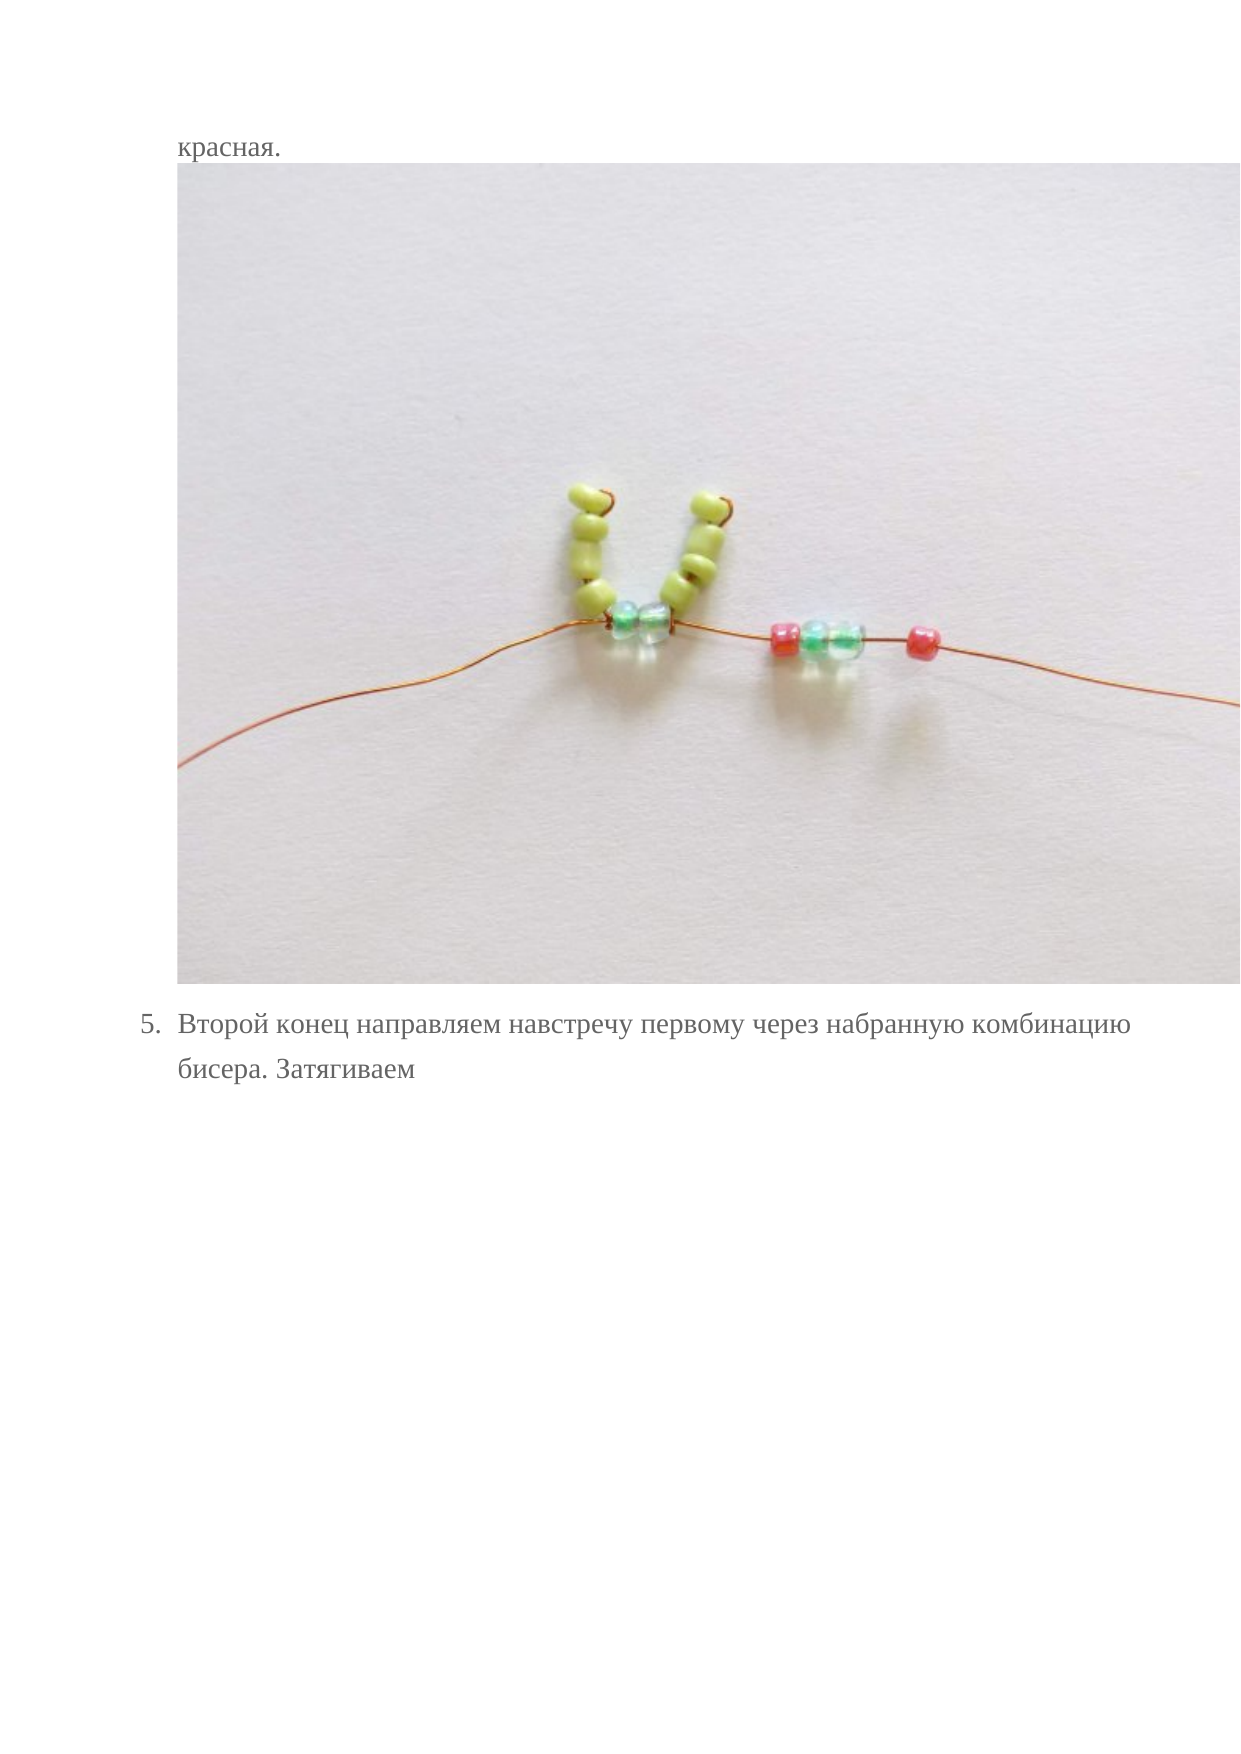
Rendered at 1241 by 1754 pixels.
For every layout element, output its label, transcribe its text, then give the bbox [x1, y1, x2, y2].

list Второй конец направляем навстречу первому через набранную комбинацию бисера. Затягиваем дугу. [140, 995, 1152, 1085]
picture [177, 163, 1241, 984]
